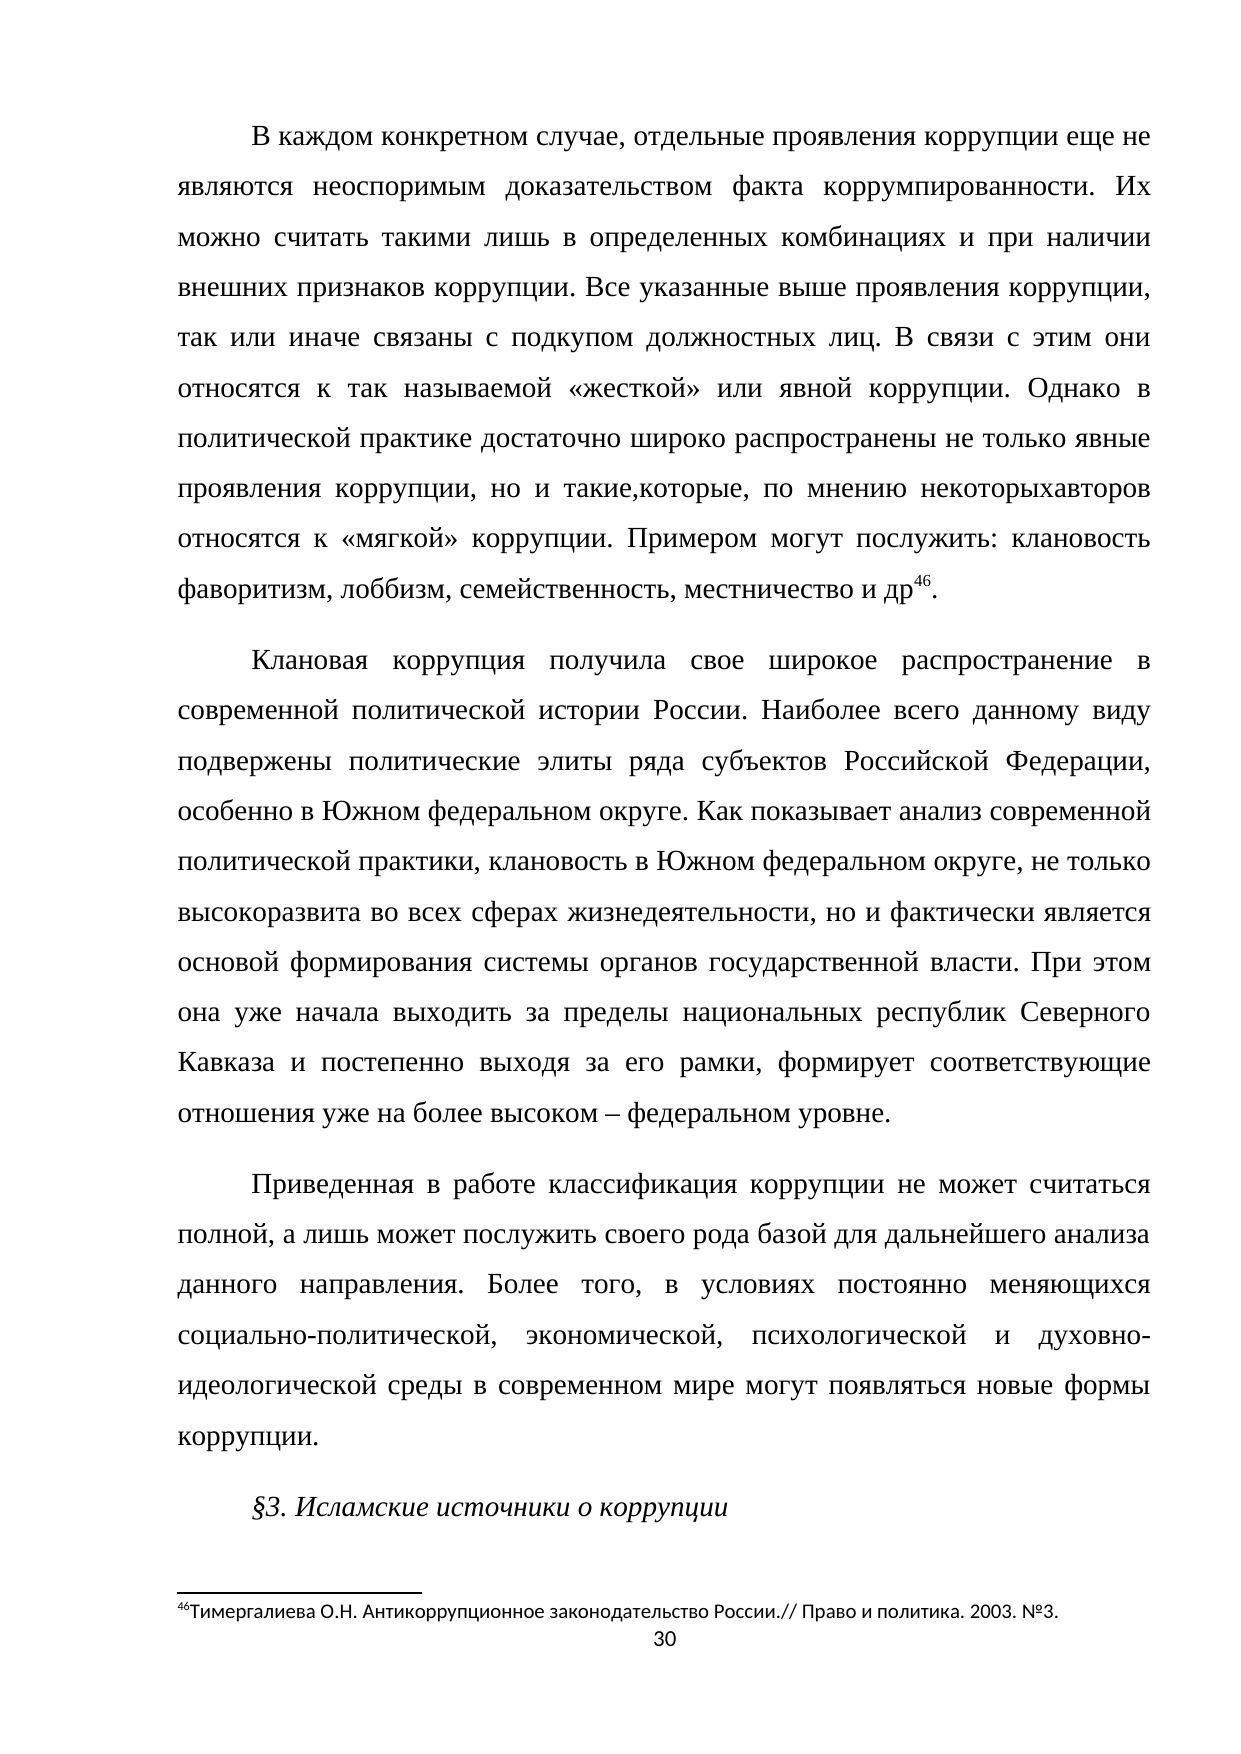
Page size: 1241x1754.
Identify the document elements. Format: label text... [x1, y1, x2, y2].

text §3. Исламские источники о коррупции [177, 1489, 1152, 1522]
text Клановая коррупция получила свое широкое распространение в современной политической истории России. Наиболее всего данному виду подвержены политические элиты ряда субъектов Российской Федерации, особенно в Южном федеральном округе. Как показывает анализ современной политической практики, клановость в Южном федеральном округе, не только высокоразвита во всех сферах жизнедеятельности, но и фактически является основой формирования системы органов государственной власти. При этом она уже начала выходить за пределы национальных республик Северного Кавказа и постепенно выходя за его рамки, формирует соответствующие отношения уже на более высоком – федеральном уровне. [177, 642, 1152, 1128]
text В каждом конкретном случае, отдельные проявления коррупции еще не являются неоспоримым доказательством факта коррумпированности. Их можно считать такими лишь в определенных комбинациях и при наличии внешних признаков коррупции. Все указанные выше проявления коррупции, так или иначе связаны с подкупом должностных лиц. В связи с этим они относятся к так называемой «жесткой» или явной коррупции. Однако в политической практике достаточно широко распространены не только явные проявления коррупции, но и такие,которые, по мнению некоторыхавторов относятся к «мягкой» коррупции. Примером могут послужить: клановость фаворитизм, лоббизм, семейственность, местничество и др. [177, 118, 1152, 604]
text Приведенная в работе классификация коррупции не может считаться полной, а лишь может послужить своего рода базой для дальнейшего анализа данного направления. Более того, в условиях постоянно меняющихся социально-политической, экономической, психологической и духовно-идеологической среды в современном мире могут появляться новые формы коррупции. [177, 1166, 1152, 1451]
